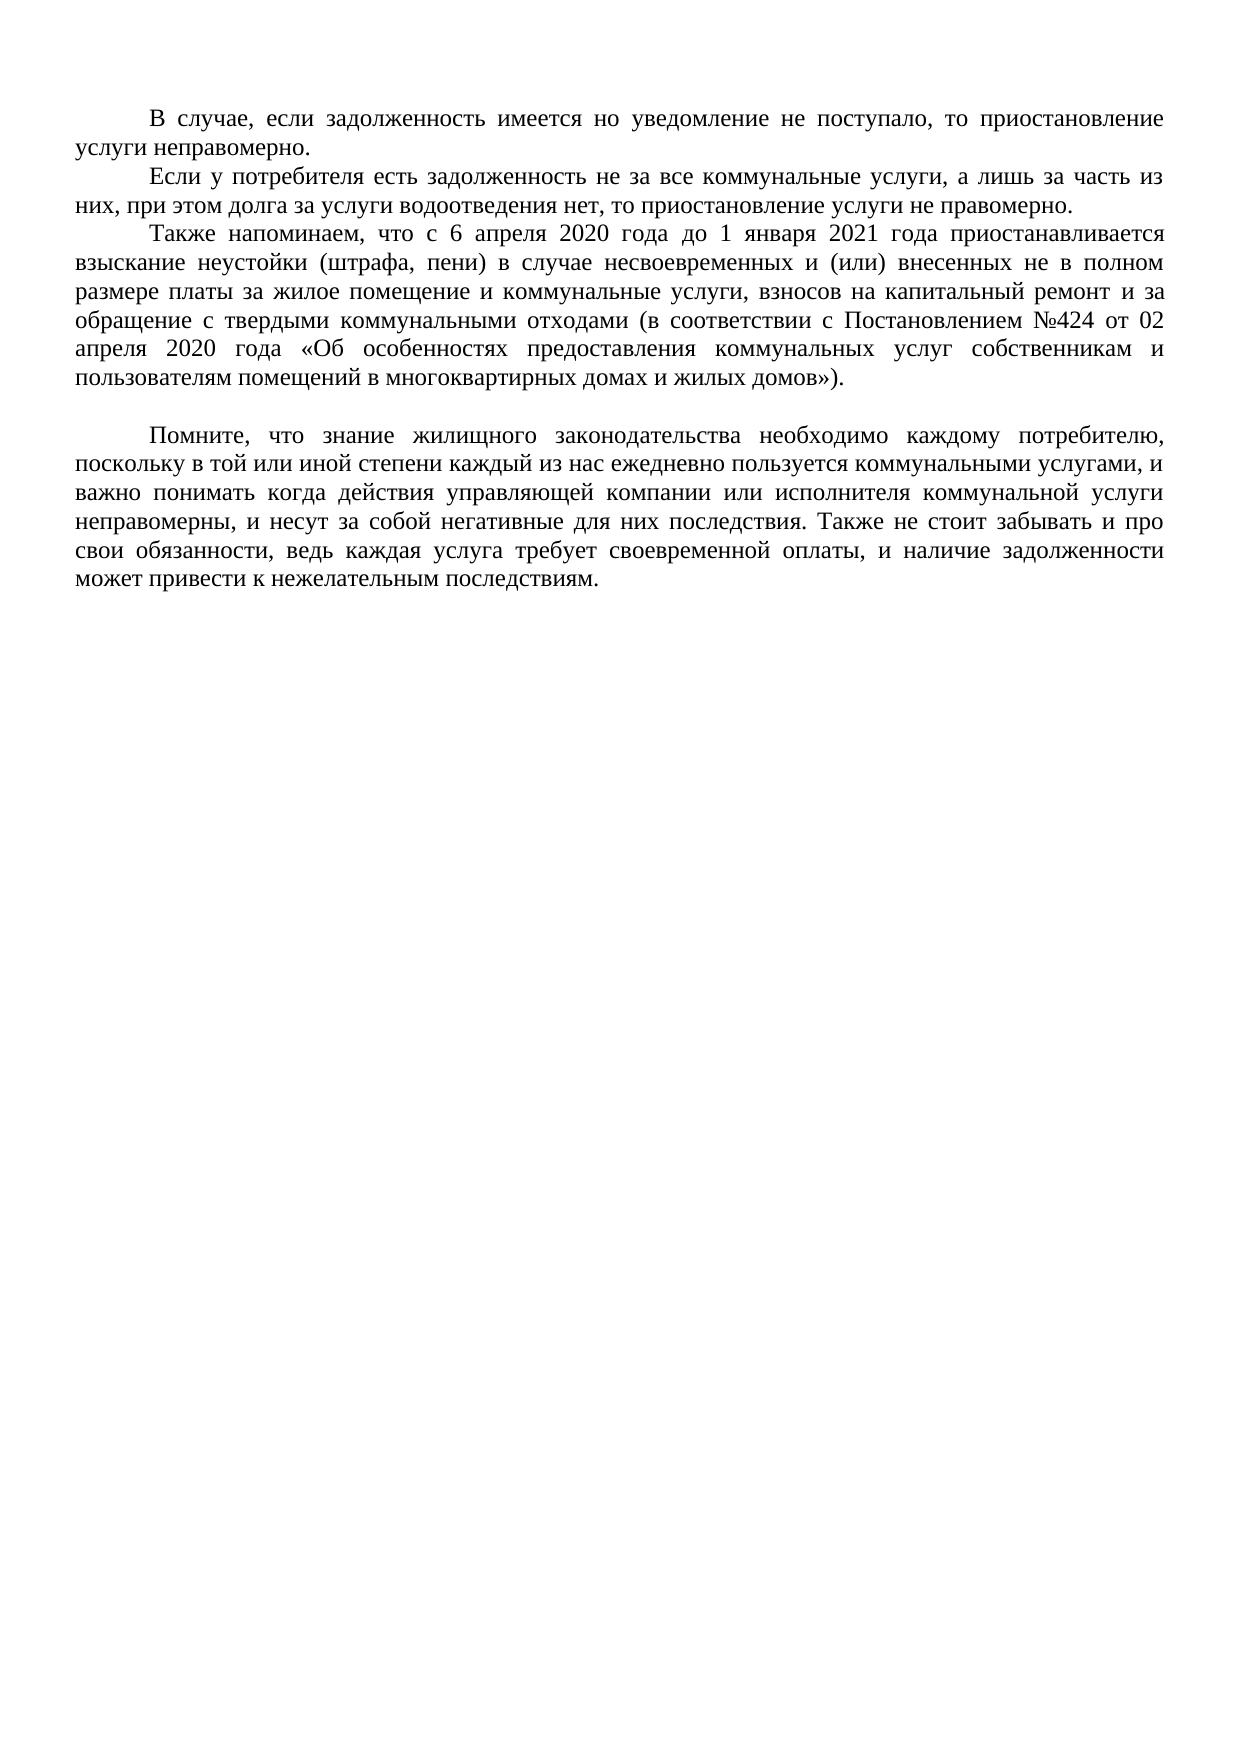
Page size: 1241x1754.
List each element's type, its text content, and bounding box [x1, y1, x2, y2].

text Также напоминаем, что с 6 апреля 2020 года до 1 января 2021 года приостанавливается взыскание неустойки (штрафа, пени) в случае несвоевременных и (или) внесенных не в полном размере платы за жилое помещение и коммунальные услуги, взносов на капитальный ремонт и за обращение с твердыми коммунальными отходами (в соответствии с Постановлением №424 от 02 апреля 2020 года «Об особенностях предоставления коммунальных услуг собственникам и пользователям помещений в многоквартирных домах и жилых домов»). [75, 218, 1165, 391]
text В случае, если задолженность имеется но уведомление не поступало, то приостановление услуги неправомерно. [75, 103, 1165, 161]
text Если у потребителя есть задолженность не за все коммунальные услуги, а лишь за часть из них, при этом долга за услуги водоотведения нет, то приостановление услуги не правомерно. [75, 161, 1165, 218]
text Помните, что знание жилищного законодательства необходимо каждому потребителю, поскольку в той или иной степени каждый из нас ежедневно пользуется коммунальными услугами, и важно понимать когда действия управляющей компании или исполнителя коммунальной услуги неправомерны, и несут за собой негативные для них последствия. Также не стоит забывать и про свои обязанности, ведь каждая услуга требует своевременной оплаты, и наличие задолженности может привести к нежелательным последствиям. [75, 420, 1165, 592]
